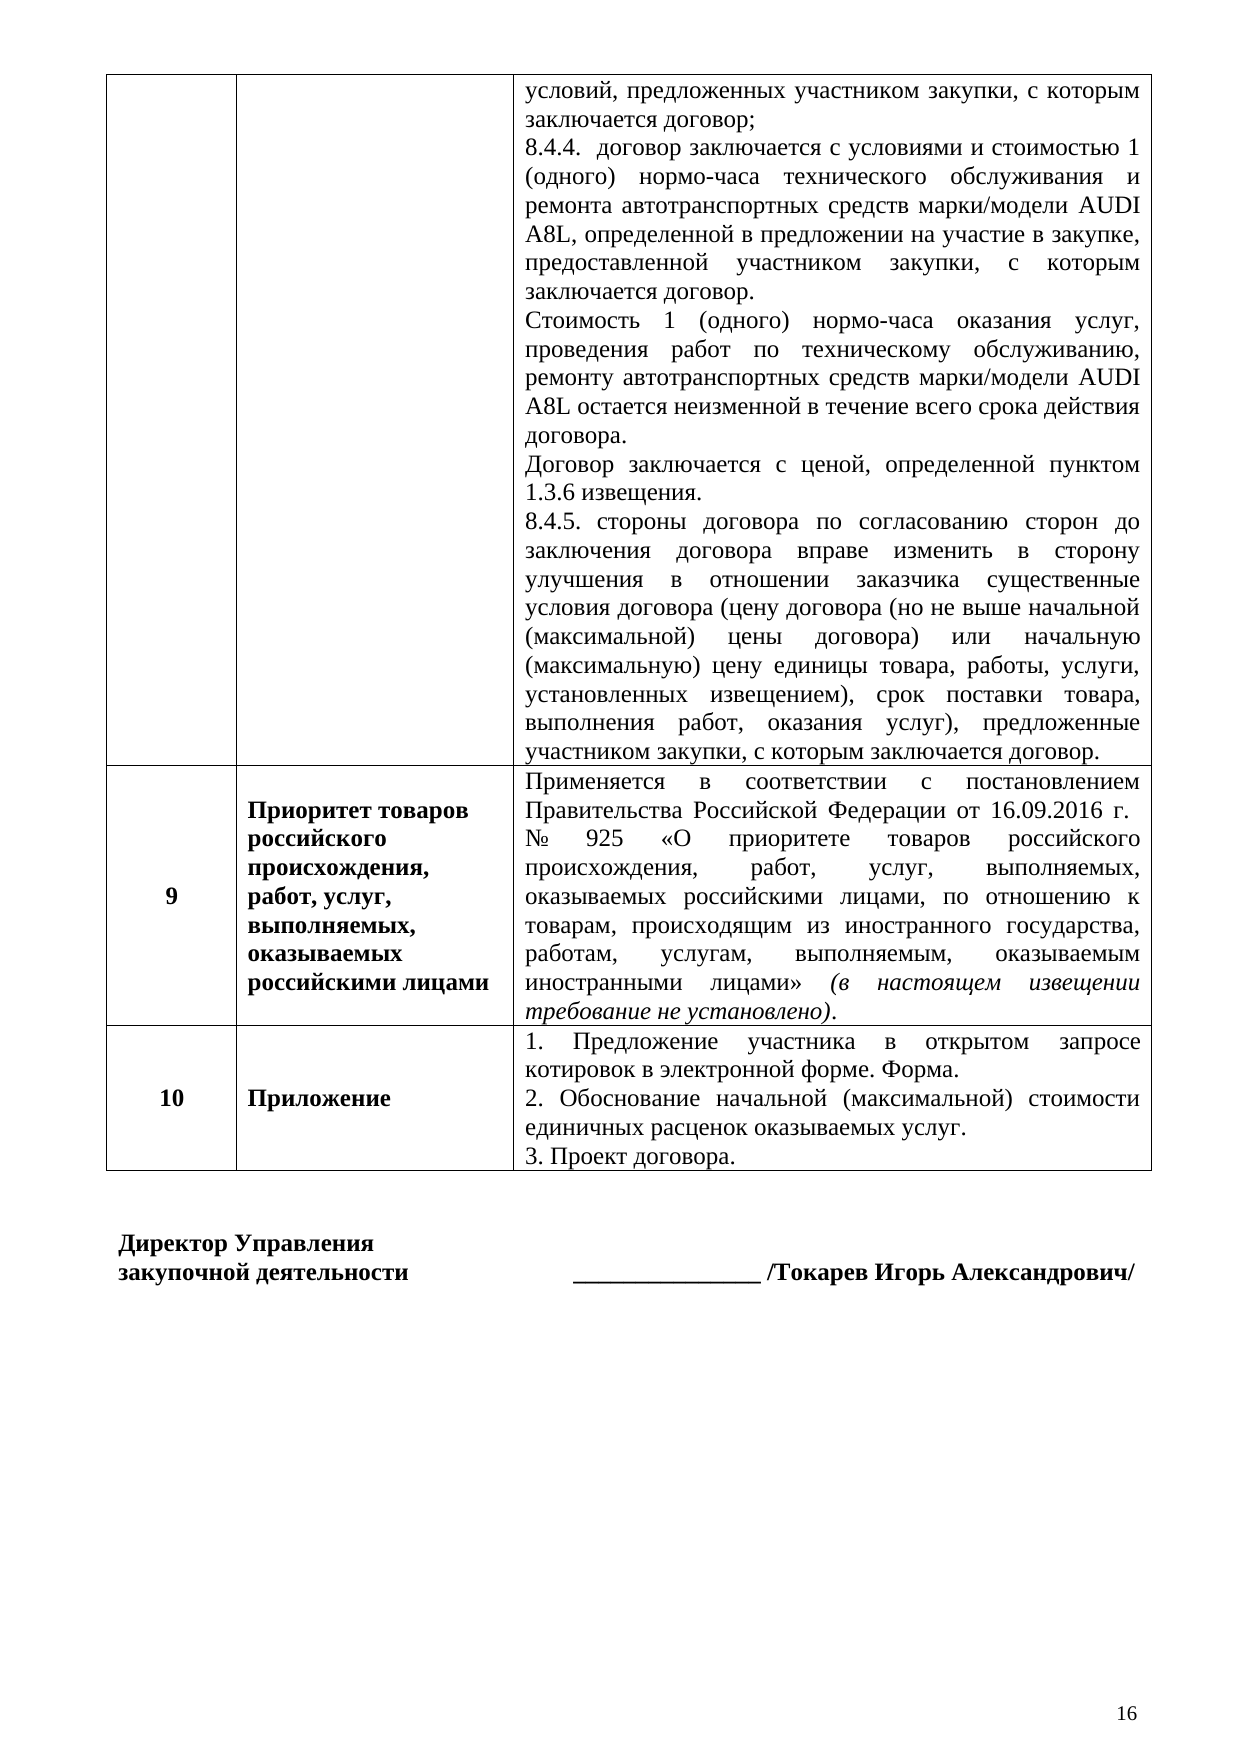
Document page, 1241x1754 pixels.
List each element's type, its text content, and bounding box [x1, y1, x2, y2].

table_cell Применяется в соответствии с постановлением Правительства Российской Федерации от 16.09.2016 г. № 925 «О приоритете товаров российского происхождения, работ, услуг, выполняемых, оказываемых российскими лицами, по отношению к товарам, происходящим из иностранного государства, работам, услугам, выполняемым, оказываемым иностранными лицами» (в настоящем извещении требование не установлено). [514, 766, 1151, 1025]
table_cell Приложение [237, 1026, 513, 1169]
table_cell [237, 75, 513, 765]
table_cell 1. Предложение участника в открытом запросе котировок в электронной форме. Форма. 2. Обоснование начальной (максимальной) стоимости единичных расценок оказываемых услуг. 3. Проект договора. [514, 1026, 1151, 1169]
table_cell 8 [107, 75, 236, 765]
text Директор Управления закупочной деятельности _______________ /Токарев Игорь Александрович/ [118, 1228, 1137, 1286]
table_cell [514, 75, 1151, 765]
table_cell 9 [107, 766, 236, 1025]
table_cell 10 [107, 1026, 236, 1169]
table_cell Приоритет товаров российского происхождения, работ, услуг, выполняемых, оказываемых российскими лицами [237, 766, 513, 1025]
